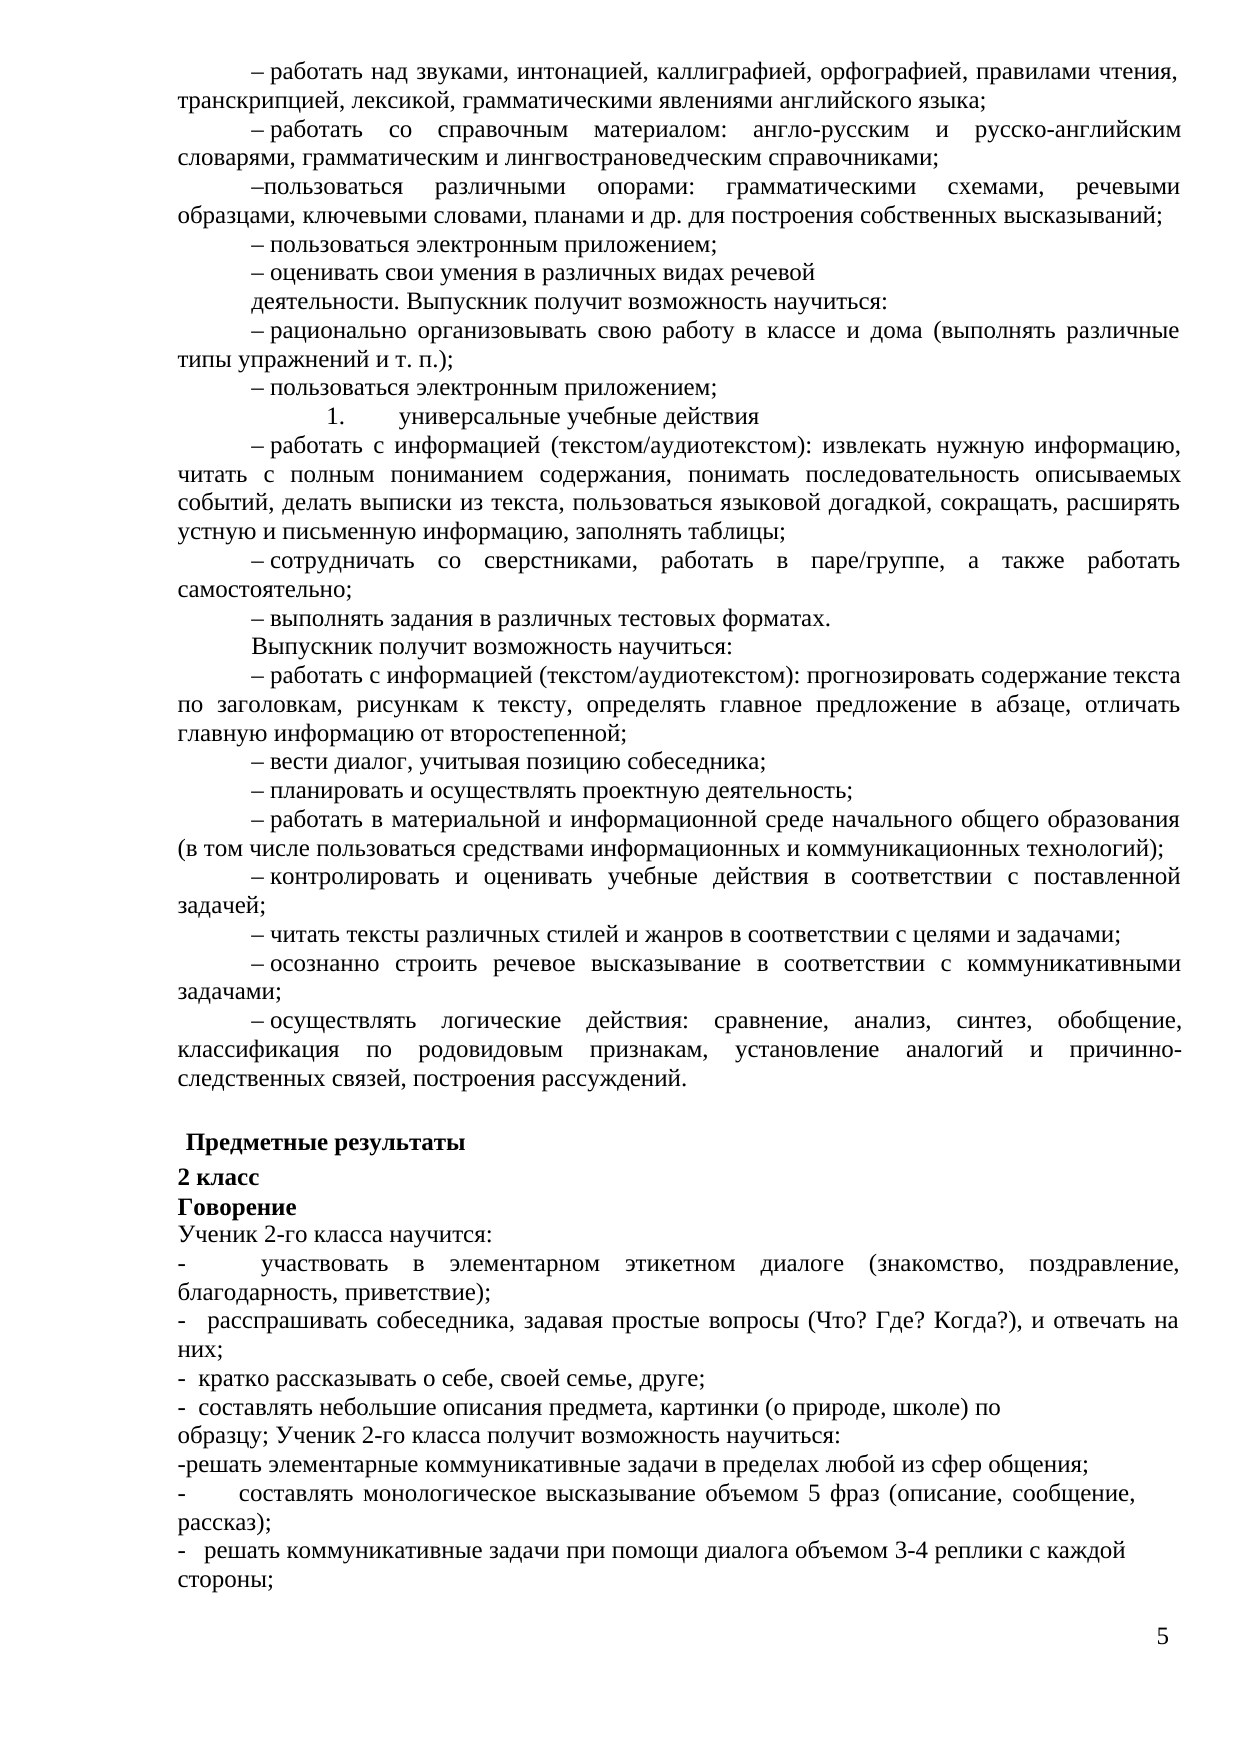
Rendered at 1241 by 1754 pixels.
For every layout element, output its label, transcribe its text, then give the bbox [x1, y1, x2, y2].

list вести диалог, учитывая позицию собеседника; [251, 746, 1192, 775]
list участвовать в элементарном этикетном диалоге (знакомство, поздравление, благодарность, приветствие); [177, 1248, 1181, 1305]
list решать коммуникативные задачи при помощи диалога объемом 3-4 реплики с каждой стороны; [177, 1535, 1182, 1593]
list составлять монологическое высказывание объемом 5 фраз (описание, сообщение, рассказ); [177, 1478, 1181, 1535]
list читать тексты различных стилей и жанров в соответствии с целями и задачами; [251, 919, 1192, 948]
list контролировать и оценивать учебные действия в соответствии с поставленной задачей; [177, 861, 1181, 919]
subtitle Предметные результаты 2 класс [177, 1127, 467, 1191]
list расспрашивать собеседника, задавая простые вопросы (Что? Где? Когда?), и отвечать на них; [177, 1305, 1181, 1363]
list работать над звуками, интонацией, каллиграфией, орфографией, правилами чтения, транскрипцией, лексикой, грамматическими явлениями английского языка; [177, 56, 1181, 114]
list пользоваться электронным приложением; [251, 372, 1192, 401]
list выполнять задания в различных тестовых форматах. Выпускник получит возможность научиться: [251, 603, 831, 660]
text Говорение [177, 1197, 1192, 1219]
list универсальные учебные действия [326, 401, 1192, 430]
list кратко рассказывать о себе, своей семье, друге; [177, 1363, 1192, 1392]
list работать с информацией (текстом/аудиотекстом): извлекать нужную информацию, читать с полным пониманием содержания, понимать последовательность описываемых событий, делать выписки из текста, пользоваться языковой догадкой, сокращать, расширять устную и письменную информацию, заполнять таблицы; [177, 430, 1182, 545]
list оценивать свои умения в различных видах речевой деятельности. Выпускник получит возможность научиться: [251, 257, 971, 315]
list планировать и осуществлять проектную деятельность; [251, 775, 1192, 804]
list пользоваться электронным приложением; [251, 229, 1192, 257]
list составлять небольшие описания предмета, картинки (о природе, школе) по образцу; Ученик 2-го класса получит возможность научиться: [177, 1392, 1097, 1449]
list осуществлять логические действия: сравнение, анализ, синтез, обобщение, классификация по родовидовым признакам, установление аналогий и причинно- следственных связей, построения рассуждений. [177, 1005, 1182, 1091]
list работать с информацией (текстом/аудиотекстом): прогнозировать содержание текста по заголовкам, рисункам к тексту, определять главное предложение в абзаце, отличать главную информацию от второстепенной; [177, 660, 1181, 746]
list работать со справочным материалом: англо-русским и русско-английским словарями, грамматическим и лингвострановедческим справочниками; [177, 114, 1182, 171]
list осознанно строить речевое высказывание в соответствии с коммуникативными задачами; [177, 948, 1182, 1005]
text Ученик 2-го класса научится: [177, 1219, 1192, 1248]
list работать в материальной и информационной среде начального общего образования (в том числе пользоваться средствами информационных и коммуникационных технологий); [177, 804, 1181, 861]
list сотрудничать со сверстниками, работать в паре/группе, а также работать самостоятельно; [177, 545, 1180, 603]
text –пользоваться различными опорами: грамматическими схемами, речевыми образцами, ключевыми словами, планами и др. для построения собственных высказываний; [177, 171, 1181, 229]
list рационально организовывать свою работу в классе и дома (выполнять различные типы упражнений и т. п.); [177, 315, 1182, 372]
text -решать элементарные коммуникативные задачи в пределах любой из сфер общения; [177, 1449, 1192, 1478]
